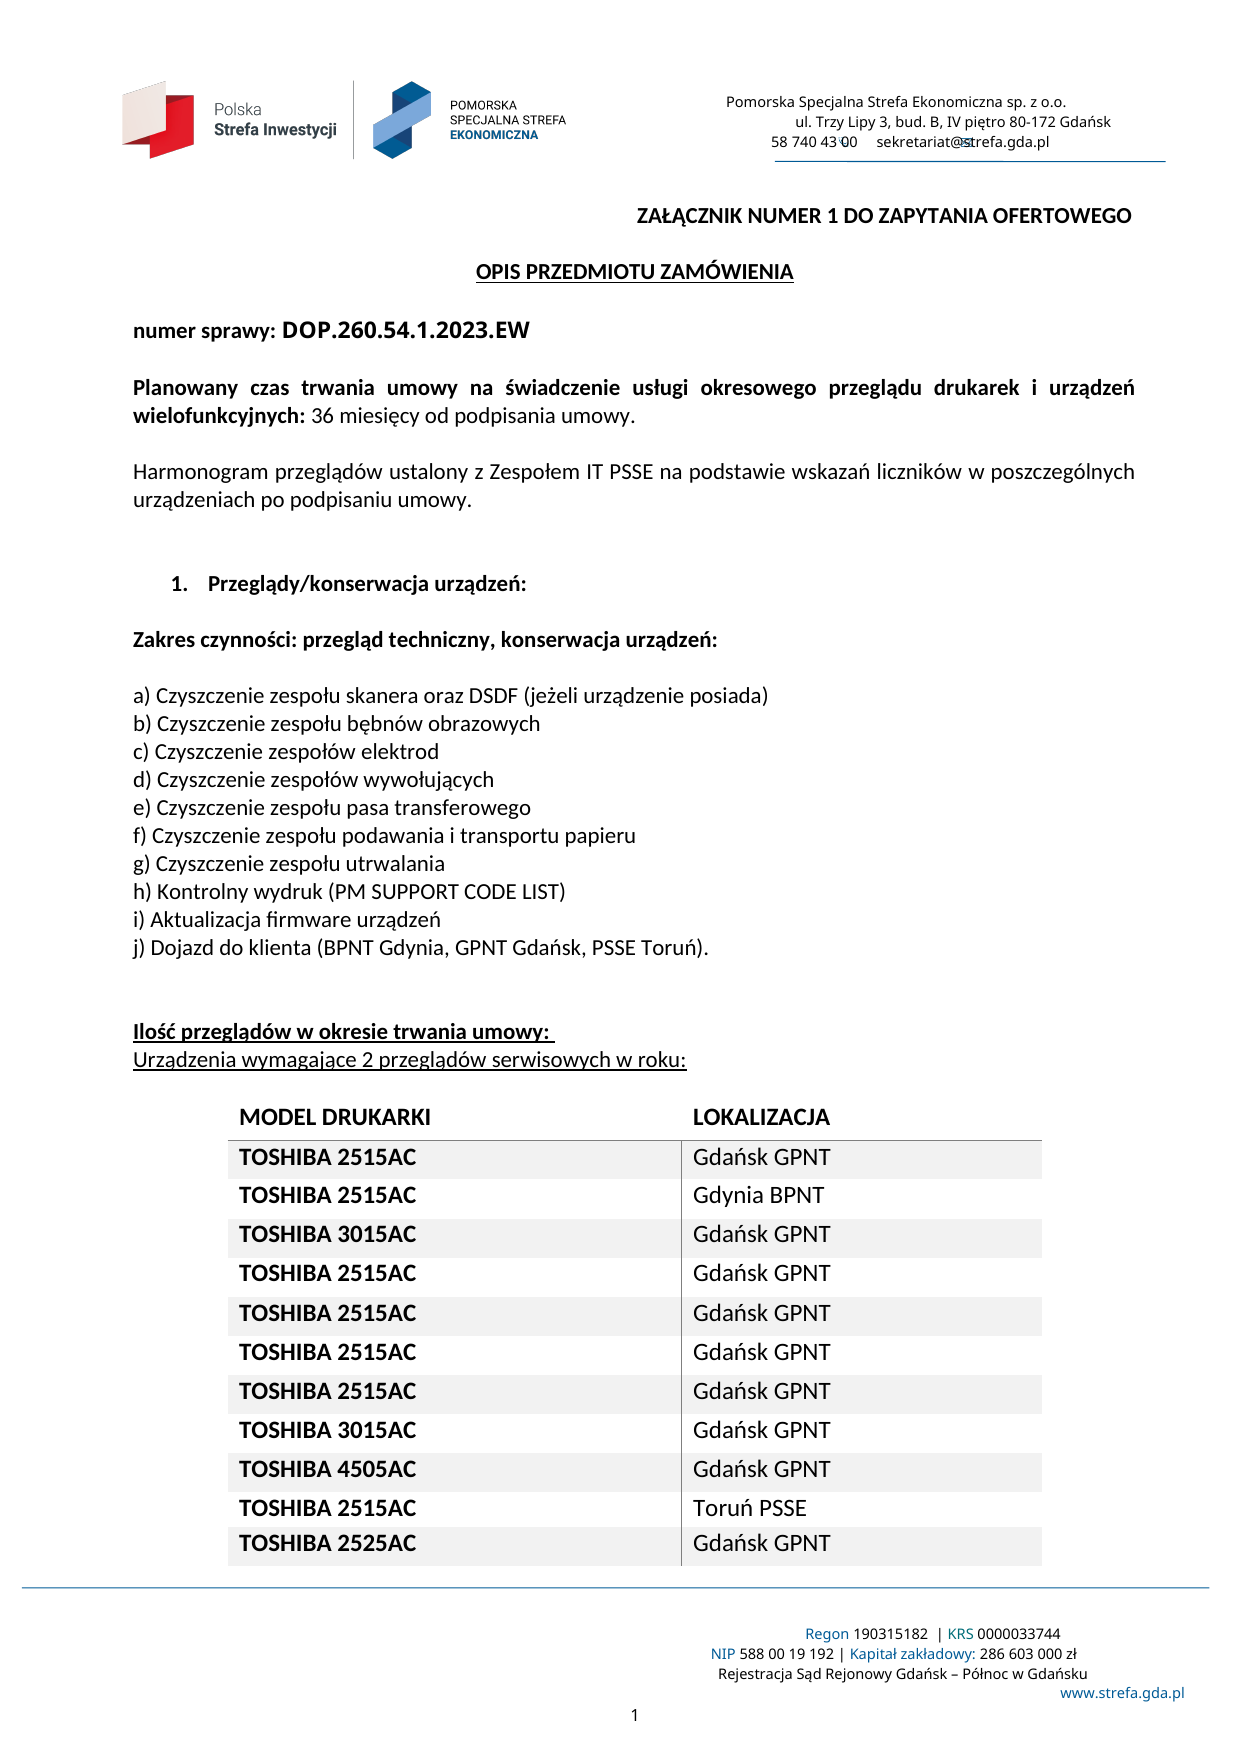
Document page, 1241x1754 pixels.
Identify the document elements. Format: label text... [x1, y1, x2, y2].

picture [100, 69, 566, 167]
picture [960, 138, 972, 147]
table_cell Toshiba 2515AC [228, 1141, 681, 1179]
text b) Czyszczenie zespołu bębnów obrazowych [133, 709, 1137, 737]
table_header Lokalizacja [682, 1101, 1042, 1140]
text d) Czyszczenie zespołów wywołujących [133, 765, 1137, 793]
text j) Dojazd do klienta (BPNT Gdynia, GPNT Gdańsk, PSSE Toruń). [133, 933, 1137, 961]
picture [838, 137, 843, 147]
text e) Czyszczenie zespołu pasa transferowego [133, 793, 1137, 821]
text g) Czyszczenie zespołu utrwalania [133, 849, 1137, 877]
table_cell Gdańsk GPNT [682, 1141, 1042, 1179]
table_cell Toshiba 4505AC [228, 1453, 681, 1492]
text Urządzenia wymagające 2 przeglądów serwisowych w roku: [133, 1045, 1137, 1073]
text Zakres czynności: przegląd techniczny, konserwacja urządzeń: [133, 625, 1137, 653]
table_cell Gdańsk GPNT [682, 1453, 1042, 1492]
table_header Model drukarki [228, 1101, 682, 1140]
table_cell Gdańsk GPNT [682, 1414, 1042, 1453]
table_cell Gdynia BPNT [682, 1180, 1042, 1218]
text ZAŁĄCZNIK NUMER 1 DO ZAPYTANIA OFERTOWEGO [133, 201, 1137, 229]
table_cell Toshiba 2515AC [228, 1258, 681, 1297]
text i) Aktualizacja firmware urządzeń [133, 905, 1137, 933]
text Harmonogram przeglądów ustalony z Zespołem IT PSSE na podstawie wskazań liczników w poszczególnych urządzeniach po podpisaniu umowy. [133, 457, 1137, 513]
text Ilość przeglądów w okresie trwania umowy: [133, 1017, 1137, 1045]
table_cell Gdańsk GPNT [682, 1258, 1042, 1297]
table_cell Gdańsk GPNT [682, 1297, 1042, 1336]
table_cell Gdańsk GPNT [682, 1527, 1042, 1566]
table_cell Toshiba 2515AC [228, 1492, 681, 1527]
table_cell Toruń PSSE [682, 1492, 1042, 1527]
table_cell Toshiba 2515AC [228, 1297, 681, 1336]
text Planowany czas trwania umowy na świadczenie usługi okresowego przeglądu drukarek i urządzeń wielofunkcyjnych: 36 miesięcy od podpisania umowy. [133, 373, 1137, 429]
table_cell Toshiba 3015AC [228, 1219, 681, 1258]
table_cell Toshiba 2515AC [228, 1180, 681, 1218]
table_cell Toshiba 2515AC [228, 1375, 681, 1414]
table_cell Gdańsk GPNT [682, 1219, 1042, 1258]
table_cell Gdańsk GPNT [682, 1375, 1042, 1414]
table_cell Toshiba 3015AC [228, 1414, 681, 1453]
text h) Kontrolny wydruk (PM SUPPORT CODE LIST) [133, 877, 1137, 905]
table_cell Toshiba 2525AC [228, 1527, 681, 1566]
table_cell Toshiba 2515AC [228, 1336, 681, 1375]
text a) Czyszczenie zespołu skanera oraz DSDF (jeżeli urządzenie posiada) [133, 681, 1137, 709]
table_cell Gdańsk GPNT [682, 1336, 1042, 1375]
text numer sprawy: DOP.260.54.1.2023.EW [133, 313, 1137, 345]
text OPIS PRZEDMIOTU ZAMÓWIENIA [133, 257, 1137, 286]
list Przeglądy/konserwacja urządzeń: [170, 569, 1137, 597]
text f) Czyszczenie zespołu podawania i transportu papieru [133, 821, 1137, 849]
text c) Czyszczenie zespołów elektrod [133, 737, 1137, 765]
